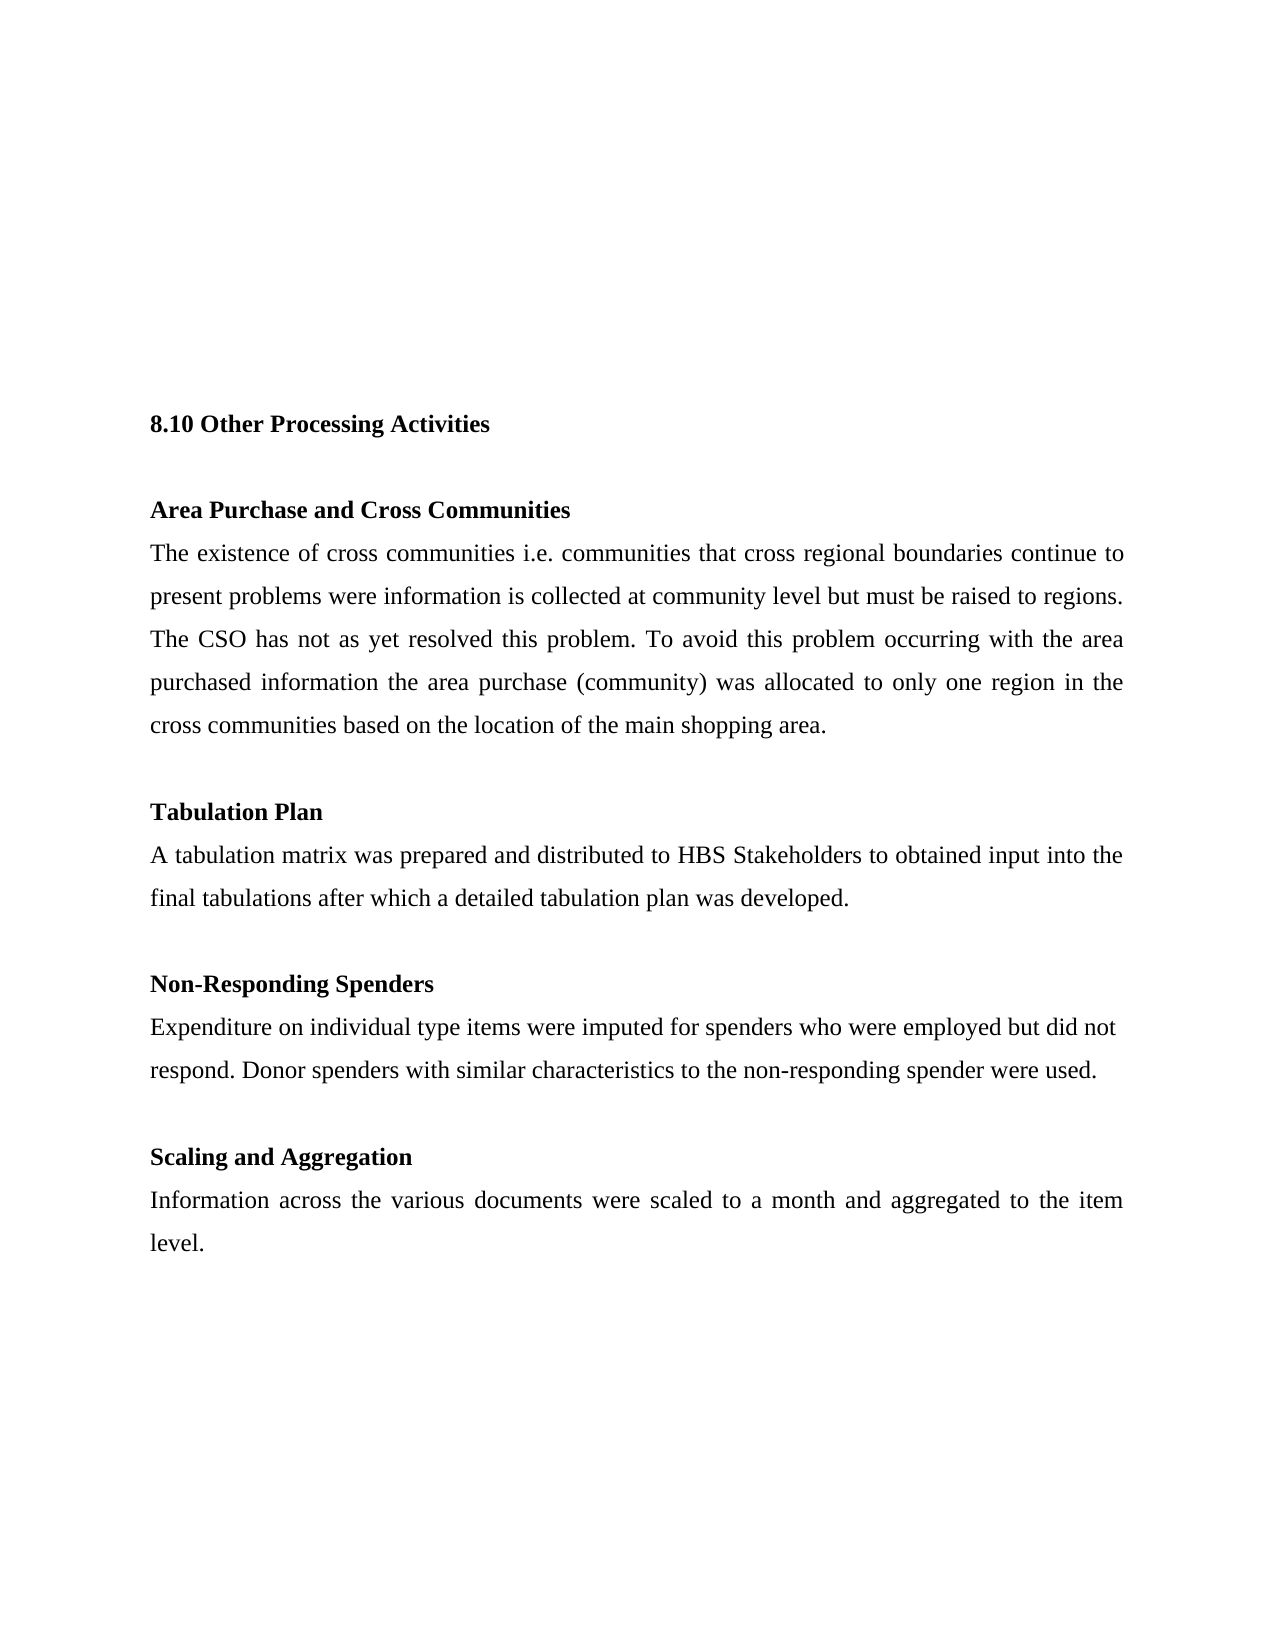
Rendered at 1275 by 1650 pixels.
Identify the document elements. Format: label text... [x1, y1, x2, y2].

text Expenditure on individual type items were imputed for spenders who were employed but did not respond. Donor spenders with similar characteristics to the non-responding spender were used. [150, 1012, 1125, 1084]
text Area Purchase and Cross Communities [150, 495, 1125, 524]
text A tabulation matrix was prepared and distributed to HBS Stakeholders to obtained input into the final tabulations after which a detailed tabulation plan was developed. [150, 840, 1125, 912]
text Information across the various documents were scaled to a month and aggregated to the item level. [150, 1185, 1125, 1257]
text Non-Responding Spenders [150, 969, 1125, 998]
text The existence of cross communities i.e. communities that cross regional boundaries continue to present problems were information is collected at community level but must be raised to regions. The CSO has not as yet resolved this problem. To avoid this problem occurring with the area purchased information the area purchase (community) was allocated to only one region in the cross communities based on the location of the main shopping area. [150, 538, 1125, 739]
text 8.10 Other Processing Activities [150, 409, 1125, 437]
text Scaling and Aggregation [150, 1142, 1125, 1171]
text Tabulation Plan [150, 797, 1125, 826]
